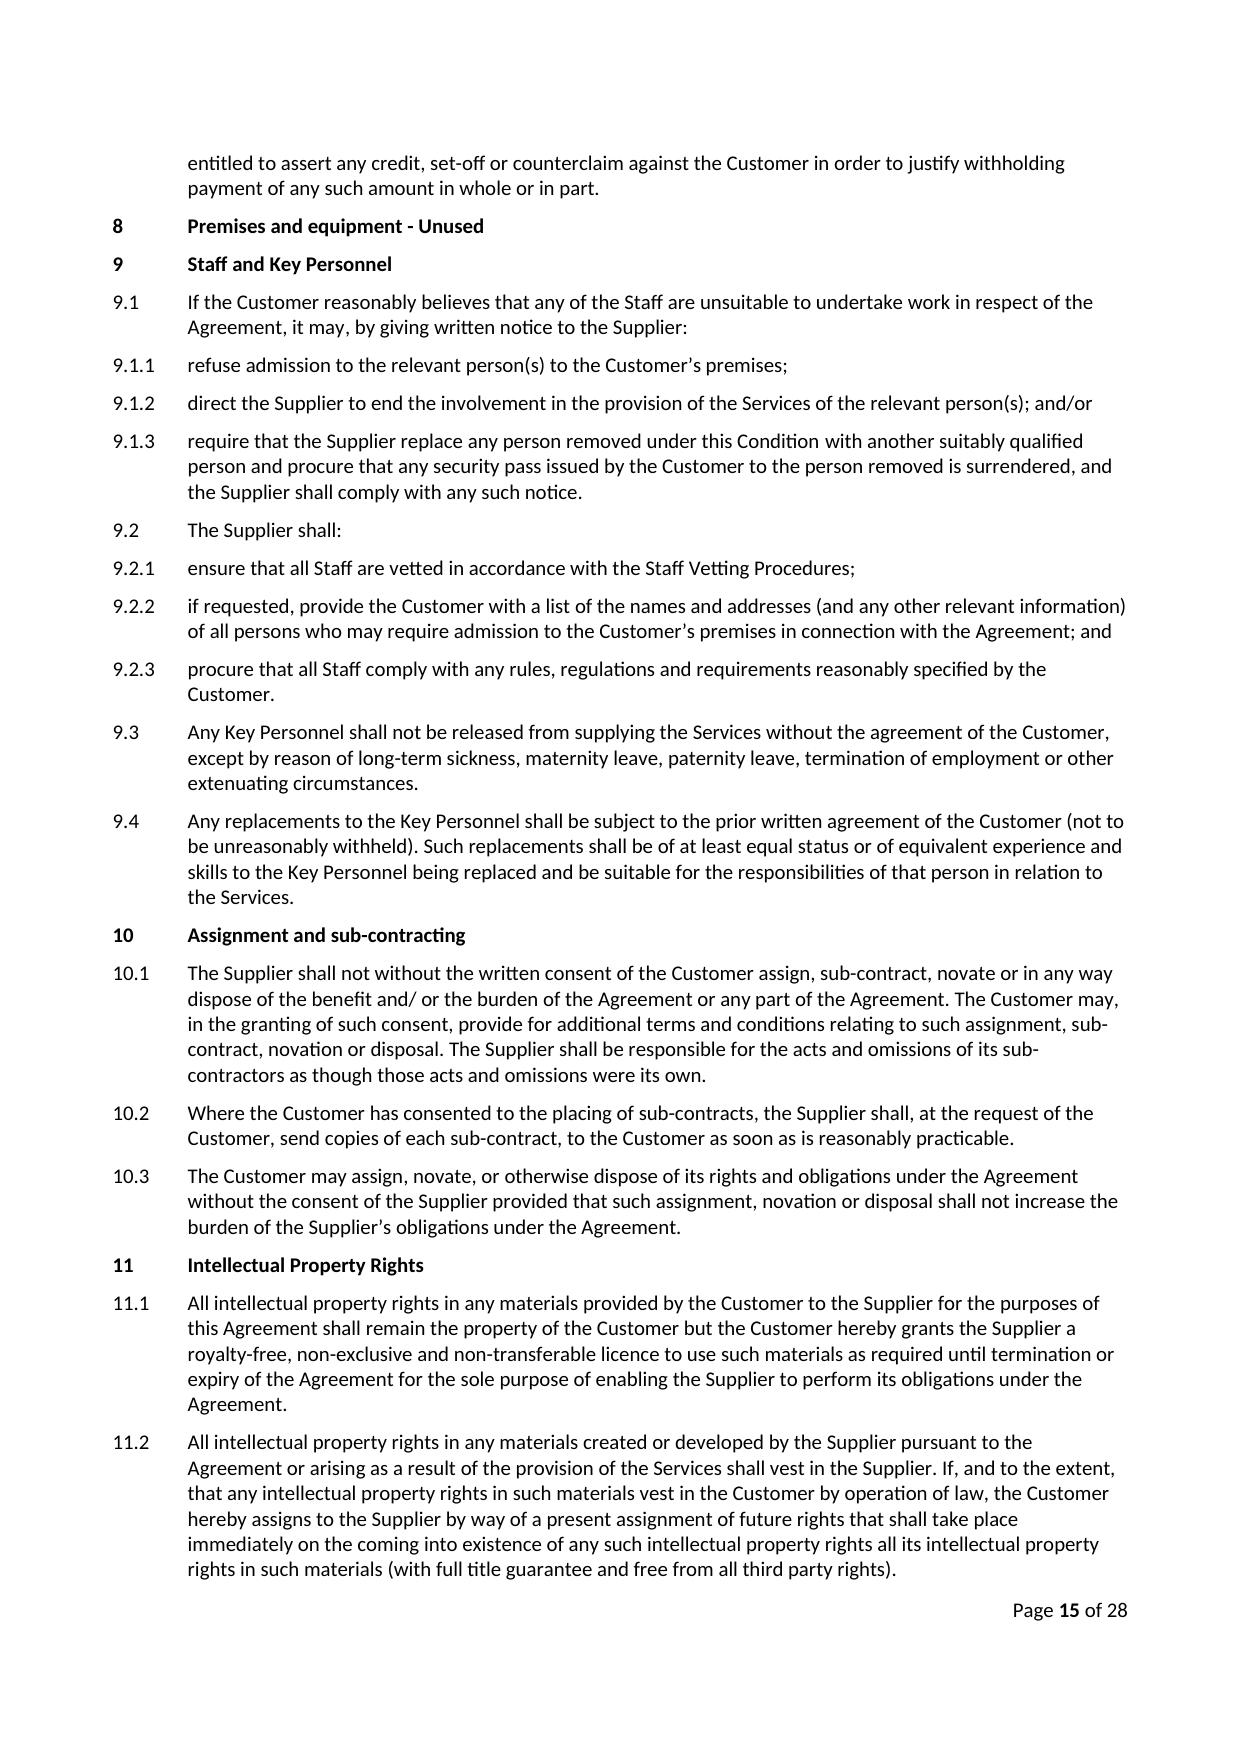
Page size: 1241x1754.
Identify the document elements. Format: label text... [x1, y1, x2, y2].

subtitle 9.3 Any Key Personnel shall not be released from supplying the Services without the agreement of the Customer, except by reason of long-term sickness, maternity leave, paternity leave, termination of employment or other extenuating circumstances. [112, 719, 1128, 796]
subtitle 9.2 The Supplier shall: [112, 517, 1128, 542]
list 9.1.2 direct the Supplier to end the involvement in the provision of the Services of the relevant person(s); and/or [112, 390, 1128, 416]
subtitle 9.4 Any replacements to the Key Personnel shall be subject to the prior written agreement of the Customer (not to be unreasonably withheld). Such replacements shall be of at least equal status or of equivalent experience and skills to the Key Personnel being replaced and be suitable for the responsibilities of that person in relation to the Services. [112, 808, 1128, 910]
subtitle 9.1 If the Customer reasonably believes that any of the Staff are unsuitable to undertake work in respect of the Agreement, it may, by giving written notice to the Supplier: [112, 289, 1128, 340]
subtitle 10.2 Where the Customer has consented to the placing of sub-contracts, the Supplier shall, at the request of the Customer, send copies of each sub-contract, to the Customer as soon as is reasonably practicable. [112, 1100, 1128, 1151]
subtitle 8 Premises and equipment - Unused [112, 213, 1128, 239]
subtitle 10.1 The Supplier shall not without the written consent of the Customer assign, sub-contract, novate or in any way dispose of the benefit and/ or the burden of the Agreement or any part of the Agreement. The Customer may, in the granting of such consent, provide for additional terms and conditions relating to such assignment, sub-contract, novation or disposal. The Supplier shall be responsible for the acts and omissions of its sub-contractors as though those acts and omissions were its own. [112, 960, 1128, 1087]
subtitle 11.2 All intellectual property rights in any materials created or developed by the Supplier pursuant to the Agreement or arising as a result of the provision of the Services shall vest in the Supplier. If, and to the extent, that any intellectual property rights in such materials vest in the Customer by operation of law, the Customer hereby assigns to the Supplier by way of a present assignment of future rights that shall take place immediately on the coming into existence of any such intellectual property rights all its intellectual property rights in such materials (with full title guarantee and free from all third party rights). [112, 1429, 1128, 1582]
list 9.2.2 if requested, provide the Customer with a list of the names and addresses (and any other relevant information) of all persons who may require admission to the Customer’s premises in connection with the Agreement; and [112, 593, 1128, 644]
subtitle 11.1 All intellectual property rights in any materials provided by the Customer to the Supplier for the purposes of this Agreement shall remain the property of the Customer but the Customer hereby grants the Supplier a royalty-free, non-exclusive and non-transferable licence to use such materials as required until termination or expiry of the Agreement for the sole purpose of enabling the Supplier to perform its obligations under the Agreement. [112, 1290, 1128, 1417]
subtitle 9 Staff and Key Personnel [112, 251, 1128, 277]
list 9.1.3 require that the Supplier replace any person removed under this Condition with another suitably qualified person and procure that any security pass issued by the Customer to the person removed is surrendered, and the Supplier shall comply with any such notice. [112, 428, 1128, 504]
list 9.2.3 procure that all Staff comply with any rules, regulations and requirements reasonably specified by the Customer. [112, 656, 1128, 707]
subtitle 11 Intellectual Property Rights [112, 1252, 1128, 1277]
list 9.2.1 ensure that all Staff are vetted in accordance with the Staff Vetting Procedures; [112, 555, 1128, 580]
list 9.1.1 refuse admission to the relevant person(s) to the Customer’s premises; [112, 352, 1128, 378]
subtitle 10 Assignment and sub-contracting [112, 922, 1128, 948]
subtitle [112, 150, 1128, 201]
subtitle 10.3 The Customer may assign, novate, or otherwise dispose of its rights and obligations under the Agreement without the consent of the Supplier provided that such assignment, novation or disposal shall not increase the burden of the Supplier’s obligations under the Agreement. [112, 1163, 1128, 1239]
